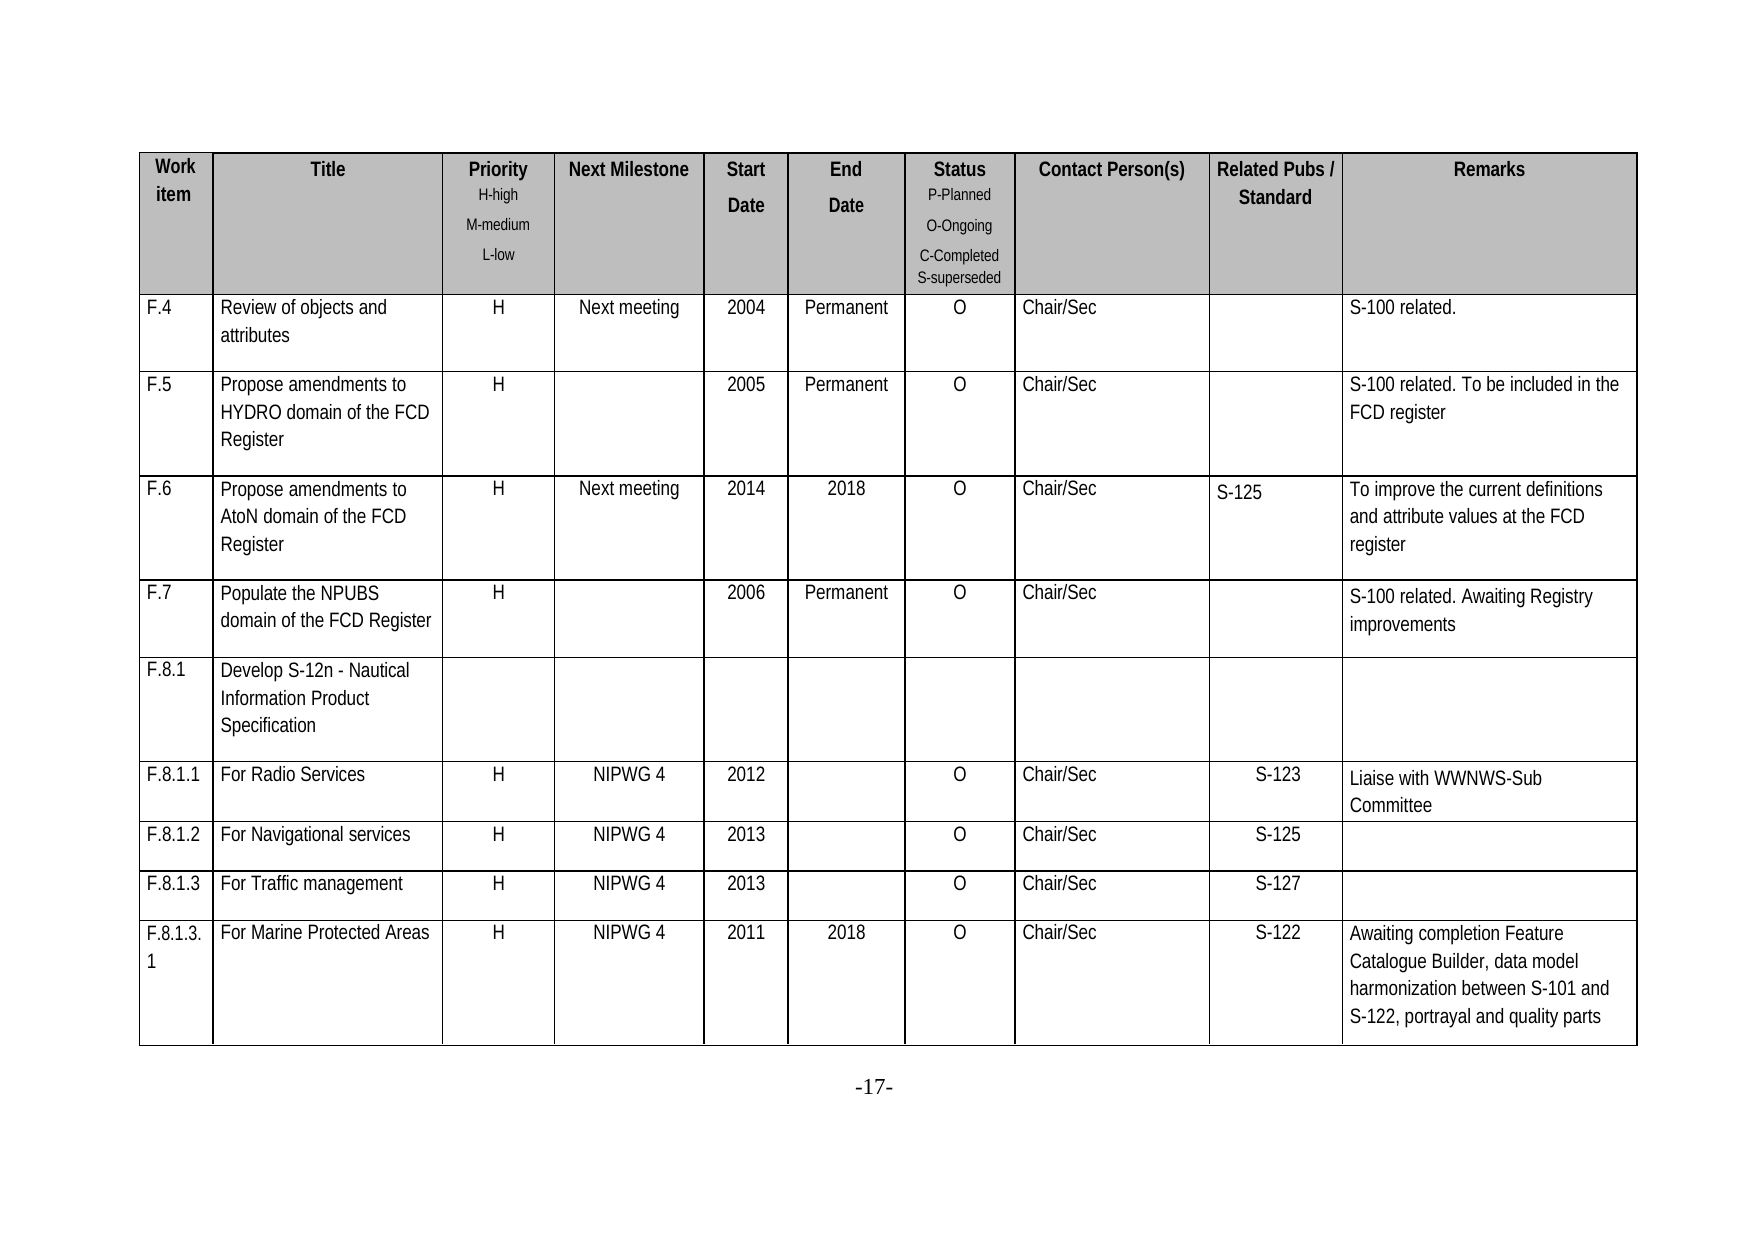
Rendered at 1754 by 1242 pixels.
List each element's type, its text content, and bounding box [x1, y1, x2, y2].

table_cell For Traffic management [214, 872, 442, 919]
table_cell NIPWG 4 [555, 872, 703, 919]
table_cell [555, 372, 703, 475]
table_cell [443, 658, 554, 761]
table_cell O [906, 295, 1014, 371]
table_cell H [443, 581, 554, 656]
table_cell 2006 [705, 581, 787, 656]
table_cell [705, 658, 787, 761]
table_header Title [214, 154, 442, 294]
table_cell S-123 [1210, 762, 1342, 821]
table_cell O [906, 372, 1014, 475]
table_cell O [906, 477, 1014, 579]
table_cell O [906, 822, 1014, 870]
table_cell F.8.1.1 [140, 762, 212, 821]
table_cell [555, 581, 703, 656]
table_cell 2005 [705, 372, 787, 475]
table_cell F.8.1 [140, 658, 212, 761]
table_cell Populate the NPUBS domain of the FCD Register [214, 581, 442, 656]
table_cell [789, 658, 904, 761]
table_cell Permanent [789, 295, 904, 371]
table_cell [906, 658, 1014, 761]
table_cell For Navigational services [214, 822, 442, 870]
table_cell S-100 related. [1343, 295, 1636, 371]
table_cell Awaiting completion Feature Catalogue Builder, data model harmonization between S-101 and S-122, portrayal and quality parts [1343, 921, 1636, 1044]
table_cell [1343, 658, 1636, 761]
table_cell Chair/Sec [1016, 295, 1209, 371]
table_cell Permanent [789, 581, 904, 656]
table_cell S-100 related. Awaiting Registry improvements [1343, 581, 1636, 656]
table_cell 2013 [705, 822, 787, 870]
table_header Contact Person(s) [1016, 154, 1209, 294]
table_cell F.5 [140, 372, 212, 475]
table_header Status P-Planned O-Ongoing C-Completed S-superseded [906, 154, 1014, 294]
table_cell [555, 658, 703, 761]
table_cell H [443, 477, 554, 579]
table_cell S-125 [1210, 822, 1342, 870]
table_cell [789, 822, 904, 870]
table_header Priority H-high M-medium L-low [443, 154, 554, 294]
table_cell 2018 [789, 477, 904, 579]
table_cell F.4 [140, 295, 212, 371]
table_cell For Marine Protected Areas [214, 921, 442, 1044]
table_cell F.6 [140, 477, 212, 579]
table_cell H [443, 822, 554, 870]
table_cell [1210, 372, 1342, 475]
table_cell Chair/Sec [1016, 872, 1209, 919]
table_cell 2011 [705, 921, 787, 1044]
table_cell Chair/Sec [1016, 581, 1209, 656]
table_cell NIPWG 4 [555, 762, 703, 821]
table_cell Permanent [789, 372, 904, 475]
table_cell Chair/Sec [1016, 762, 1209, 821]
table_cell 2018 [789, 921, 904, 1044]
table_cell Next meeting [555, 477, 703, 579]
table_header End Date [789, 154, 904, 294]
table_header Related Pubs / Standard [1210, 154, 1342, 294]
table_cell S-127 [1210, 872, 1342, 919]
table_cell [1210, 581, 1342, 656]
table_cell H [443, 921, 554, 1044]
table_cell For Radio Services [214, 762, 442, 821]
table_cell [789, 872, 904, 919]
table_cell S-125 [1210, 477, 1342, 579]
table_cell NIPWG 4 [555, 921, 703, 1044]
table_cell Next meeting [555, 295, 703, 371]
table_header Remarks [1343, 154, 1636, 294]
table_cell F.8.1.3 [140, 872, 212, 919]
table_cell Chair/Sec [1016, 822, 1209, 870]
table_cell O [906, 762, 1014, 821]
table_cell H [443, 295, 554, 371]
table_cell S-122 [1210, 921, 1342, 1044]
table_cell Develop S-12n - Nautical Information Product Specification [214, 658, 442, 761]
table_cell O [906, 872, 1014, 919]
table_cell Chair/Sec [1016, 921, 1209, 1044]
table_cell 2014 [705, 477, 787, 579]
table_cell [1343, 872, 1636, 919]
table_cell Chair/Sec [1016, 477, 1209, 579]
table_cell Propose amendments to HYDRO domain of the FCD Register [214, 372, 442, 475]
table_cell Review of objects and attributes [214, 295, 442, 371]
table_cell 2004 [705, 295, 787, 371]
table_cell [1210, 295, 1342, 371]
table_cell [789, 762, 904, 821]
table_cell O [906, 921, 1014, 1044]
table_cell 2012 [705, 762, 787, 821]
table_cell [1016, 658, 1209, 761]
table_header Start Date [705, 154, 787, 294]
table_header Next Milestone [555, 154, 703, 294]
table_cell F.8.1.2 [140, 822, 212, 870]
table_cell Propose amendments to AtoN domain of the FCD Register [214, 477, 442, 579]
table_cell O [906, 581, 1014, 656]
table_cell H [443, 372, 554, 475]
table_header Work item [140, 153, 212, 294]
table_cell Chair/Sec [1016, 372, 1209, 475]
table_cell NIPWG 4 [555, 822, 703, 870]
table_cell H [443, 762, 554, 821]
table_cell [1343, 822, 1636, 870]
table_cell Liaise with WWNWS-Sub Committee [1343, 762, 1636, 821]
table_cell 2013 [705, 872, 787, 919]
table_cell H [443, 872, 554, 919]
table_cell [1210, 658, 1342, 761]
table_cell To improve the current definitions and attribute values at the FCD register [1343, 477, 1636, 579]
table_cell F.7 [140, 581, 212, 656]
table_cell S-100 related. To be included in the FCD register [1343, 372, 1636, 475]
table_cell F.8.1.3. 1 [140, 921, 212, 1044]
